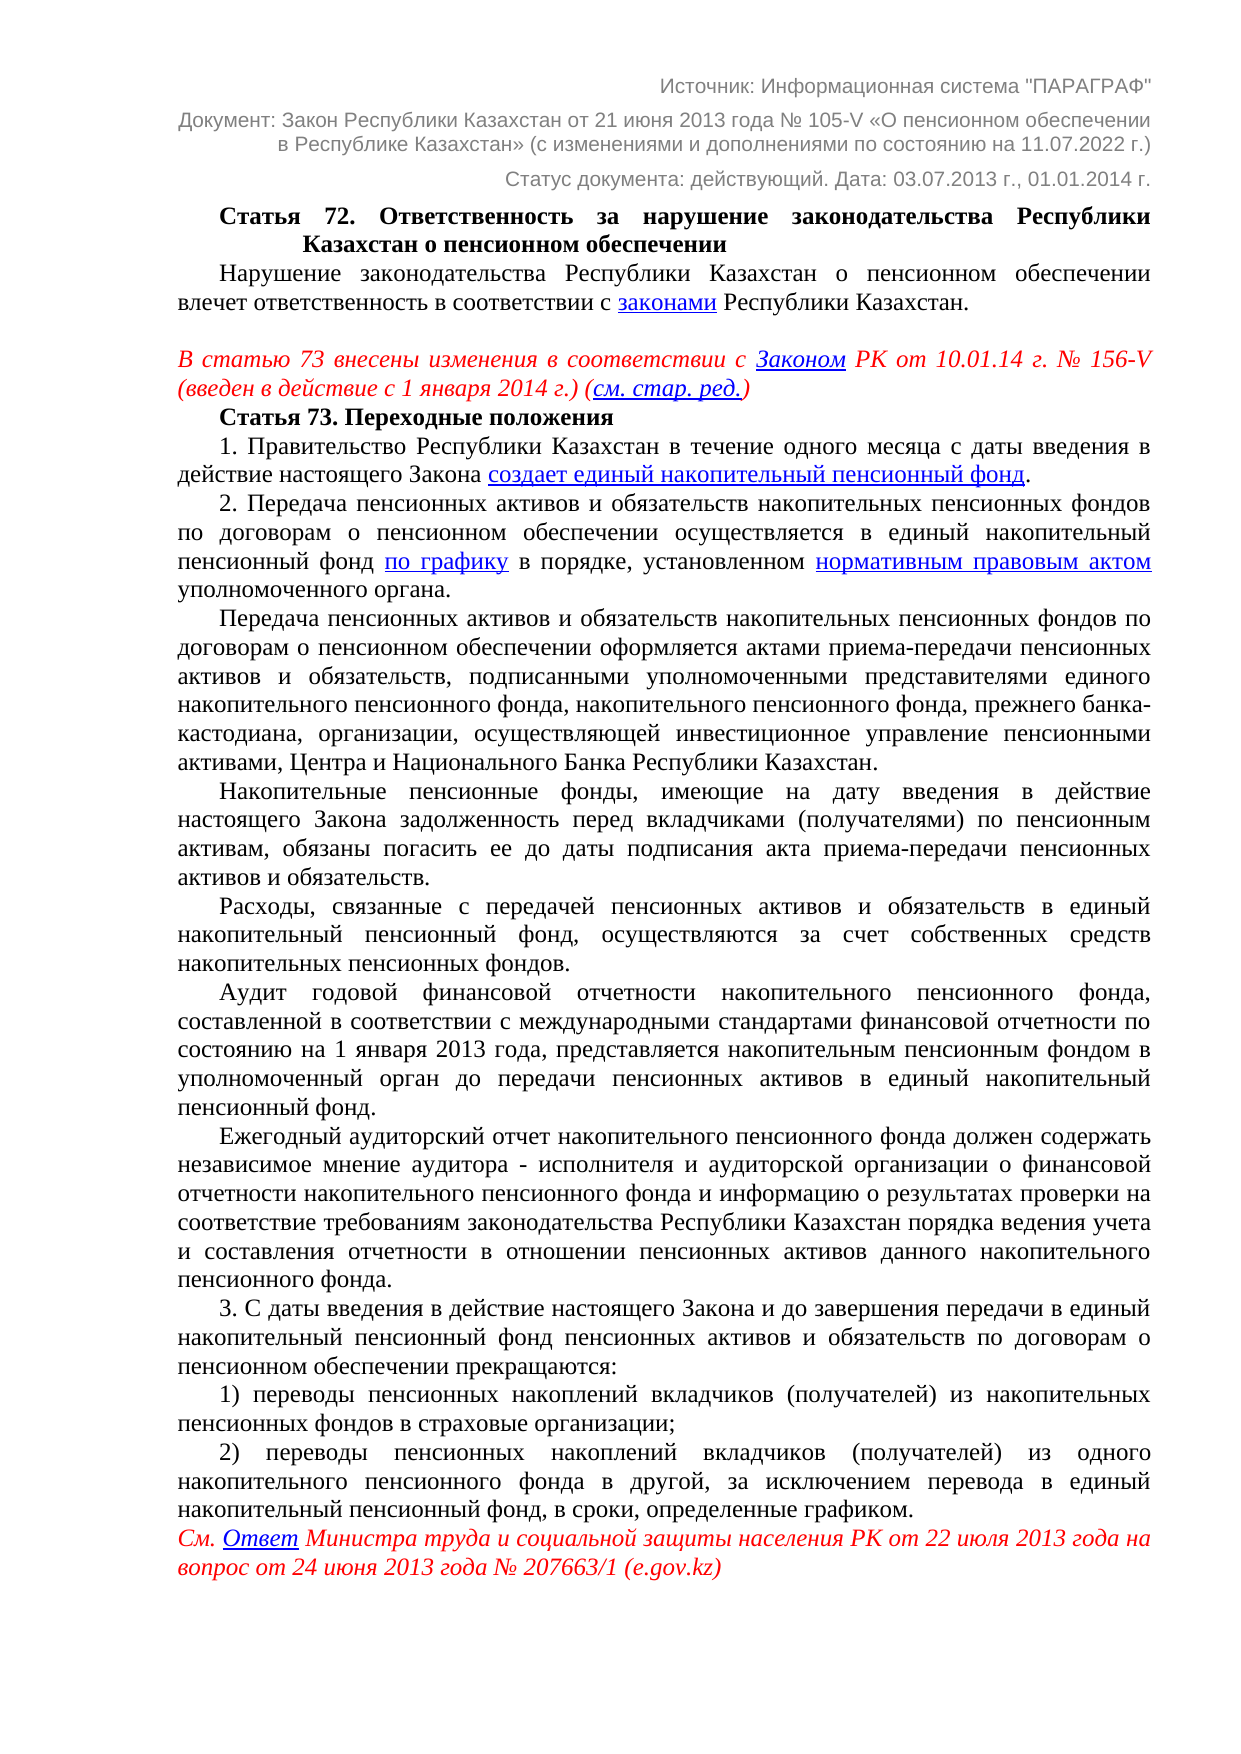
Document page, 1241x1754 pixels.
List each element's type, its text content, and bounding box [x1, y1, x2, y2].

text Ежегодный аудиторский отчет накопительного пенсионного фонда должен содержать независимое мнение аудитора - исполнителя и аудиторской организации о финансовой отчетности накопительного пенсионного фонда и информацию о результатах проверки на соответствие требованиям законодательства Республики Казахстан порядка ведения учета и составления отчетности в отношении пенсионных активов данного накопительного пенсионного фонда. [177, 1121, 1152, 1293]
text 1. Правительство Республики Казахстан в течение одного месяца с даты введения в действие настоящего Закона создает единый накопительный пенсионный фонд. [177, 431, 1152, 488]
text Нарушение законодательства Республики Казахстан о пенсионном обеспечении влечет ответственность в соответствии с законами Республики Казахстан. [177, 258, 1152, 316]
text Аудит годовой финансовой отчетности накопительного пенсионного фонда, составленной в соответствии с международными стандартами финансовой отчетности по состоянию на 1 января 2013 года, представляется накопительным пенсионным фондом в уполномоченный орган до передачи пенсионных активов в единый накопительный пенсионный фонд. [177, 977, 1152, 1121]
text 2) переводы пенсионных накоплений вкладчиков (получателей) из одного накопительного пенсионного фонда в другой, за исключением перевода в единый накопительный пенсионный фонд, в сроки, определенные графиком. [177, 1437, 1152, 1523]
text 1) переводы пенсионных накоплений вкладчиков (получателей) из накопительных пенсионных фондов в страховые организации; [177, 1379, 1152, 1437]
text Расходы, связанные с передачей пенсионных активов и обязательств в единый накопительный пенсионный фонд, осуществляются за счет собственных средств накопительных пенсионных фондов. [177, 891, 1152, 977]
text 3. С даты введения в действие настоящего Закона и до завершения передачи в единый накопительный пенсионный фонд пенсионных активов и обязательств по договорам о пенсионном обеспечении прекращаются: [177, 1293, 1152, 1379]
text В статью 73 внесены изменения в соответствии с Законом РК от 10.01.14 г. № 156-V (введен в действие с 1 января 2014 г.) (см. стар. ред.) [177, 344, 1152, 402]
text Накопительные пенсионные фонды, имеющие на дату введения в действие настоящего Закона задолженность перед вкладчиками (получателями) по пенсионным активам, обязаны погасить ее до даты подписания акта приема-передачи пенсионных активов и обязательств. [177, 776, 1152, 891]
text 2. Передача пенсионных активов и обязательств накопительных пенсионных фондов по договорам о пенсионном обеспечении осуществляется в единый накопительный пенсионный фонд по графику в порядке, установленном нормативным правовым актом уполномоченного органа. [177, 488, 1152, 603]
text См. Ответ Министра труда и социальной защиты населения РК от 22 июля 2013 года на вопрос от 24 июня 2013 года № 207663/1 (e.gov.kz) [177, 1523, 1152, 1581]
text Передача пенсионных активов и обязательств накопительных пенсионных фондов по договорам о пенсионном обеспечении оформляется актами приема-передачи пенсионных активов и обязательств, подписанными уполномоченными представителями единого накопительного пенсионного фонда, накопительного пенсионного фонда, прежнего банка-кастодиана, организации, осуществляющей инвестиционное управление пенсионными активами, Центра и Национального Банка Республики Казахстан. [177, 603, 1152, 776]
text Статья 72. Ответственность за нарушение законодательства Республики Казахстан о пенсионном обеспечении [219, 201, 1152, 258]
text Статья 73. Переходные положения [219, 402, 1152, 431]
